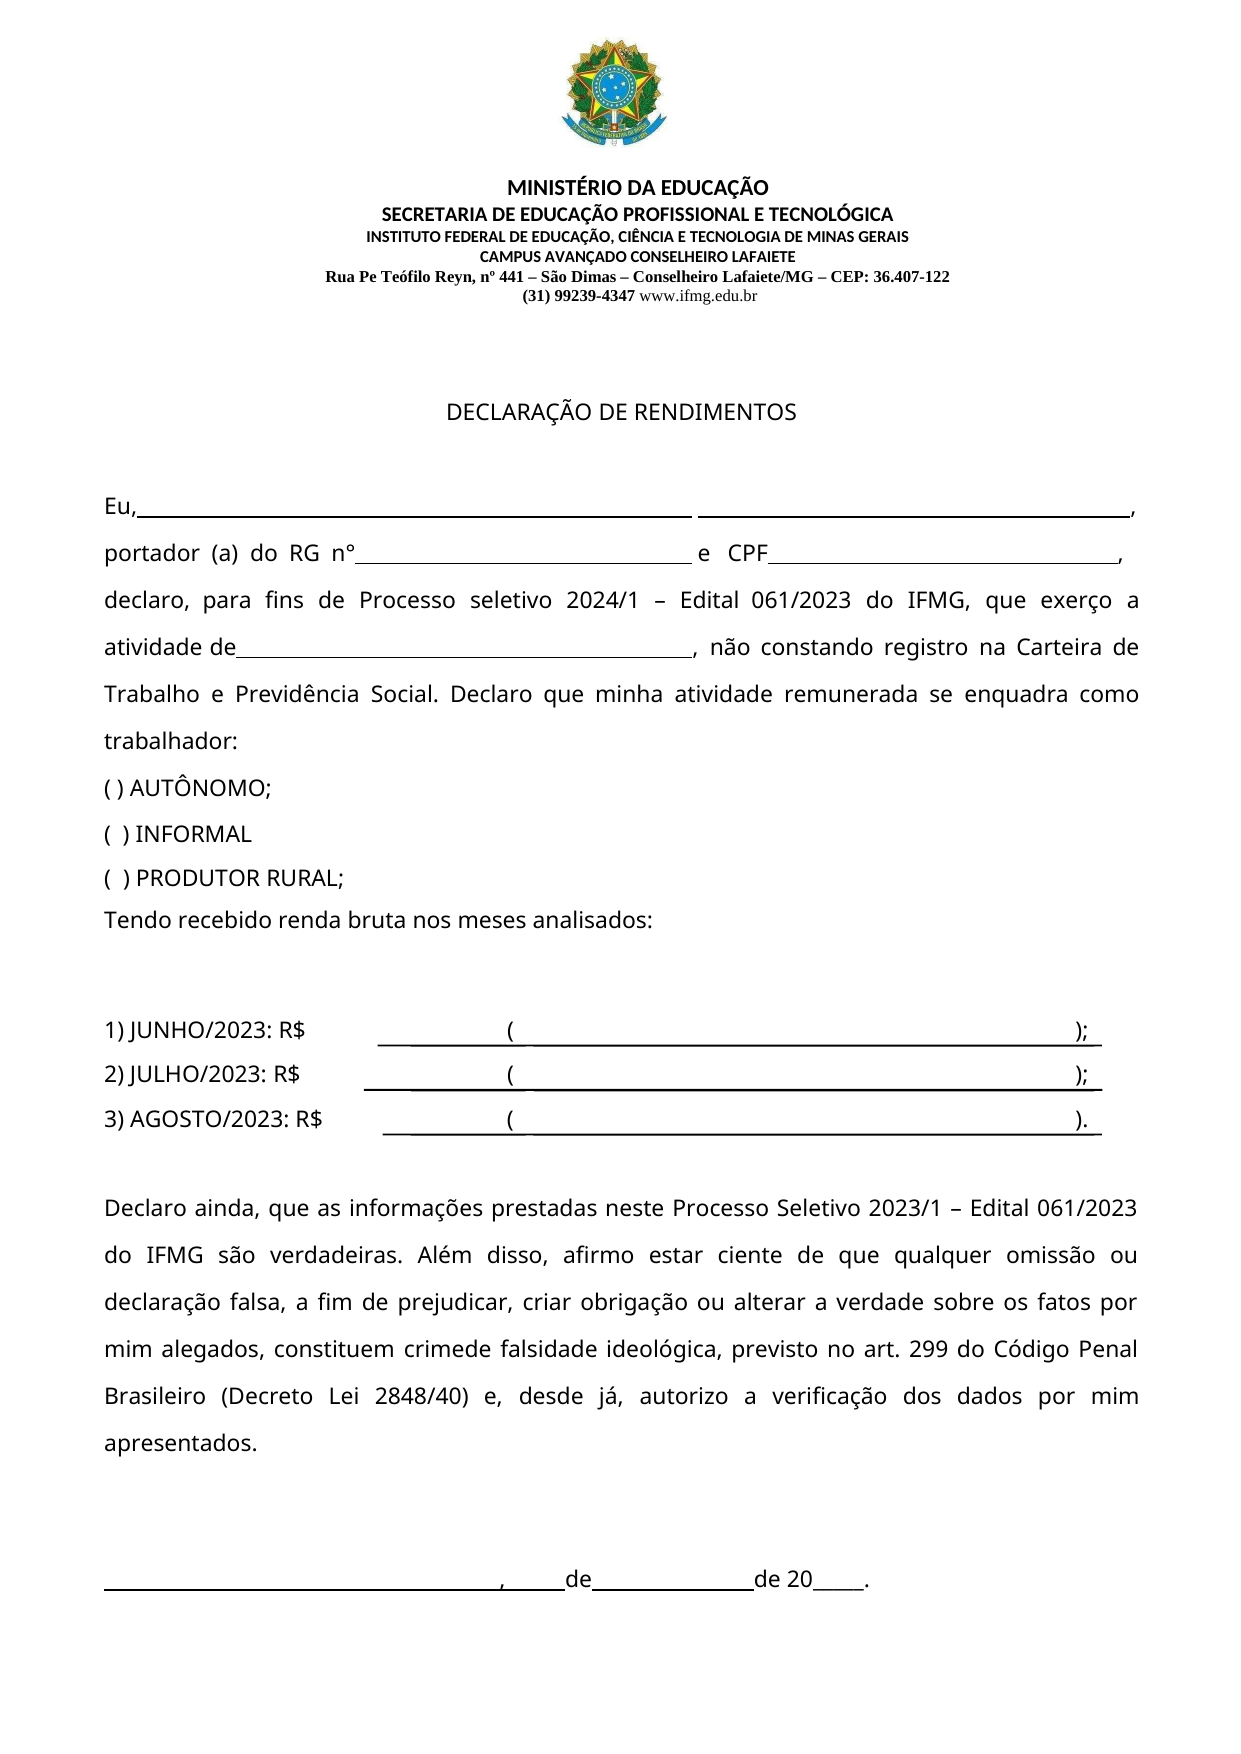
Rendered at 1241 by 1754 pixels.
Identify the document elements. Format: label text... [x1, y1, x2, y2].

picture [558, 37, 668, 148]
text ( ) PRODUTOR RURAL; [104, 865, 1163, 891]
text 1) JUNHO/2023: R$ ( ); [104, 1014, 1163, 1045]
text 3) AGOSTO/2023: R$ ( ). [104, 1103, 1163, 1134]
text , de de 20_____. [104, 1563, 1163, 1594]
text ( ) AUTÔNOMO; ( ) INFORMAL [104, 772, 275, 850]
text DECLARAÇÃO DE RENDIMENTOS [354, 396, 888, 428]
text Eu, , portador (a) do RG n° e CPF , declaro, para fins de Processo seletivo 2024/1 – Edital 061/2023 do IFMG, que exerço a atividade de , não constando registro na Carteira de Trabalho e Previdência Social. Declaro que minha atividade remunerada se enquadra como trabalhador: [104, 490, 1139, 756]
text Declaro ainda, que as informações prestadas neste Processo Seletivo 2023/1 – Edital 061/2023 do IFMG são verdadeiras. Além disso, afirmo estar ciente de que qualquer omissão ou declaração falsa, a fim de prejudicar, criar obrigação ou alterar a verdade sobre os fatos por mim alegados, constituem crimede falsidade ideológica, previsto no art. 299 do Código Penal Brasileiro (Decreto Lei 2848/40) e, desde já, autorizo a verificação dos dados por mim apresentados. [104, 1192, 1139, 1458]
text 2) JULHO/2023: R$ ( ); [104, 1058, 1163, 1090]
text Tendo recebido renda bruta nos meses analisados: [104, 904, 1163, 936]
